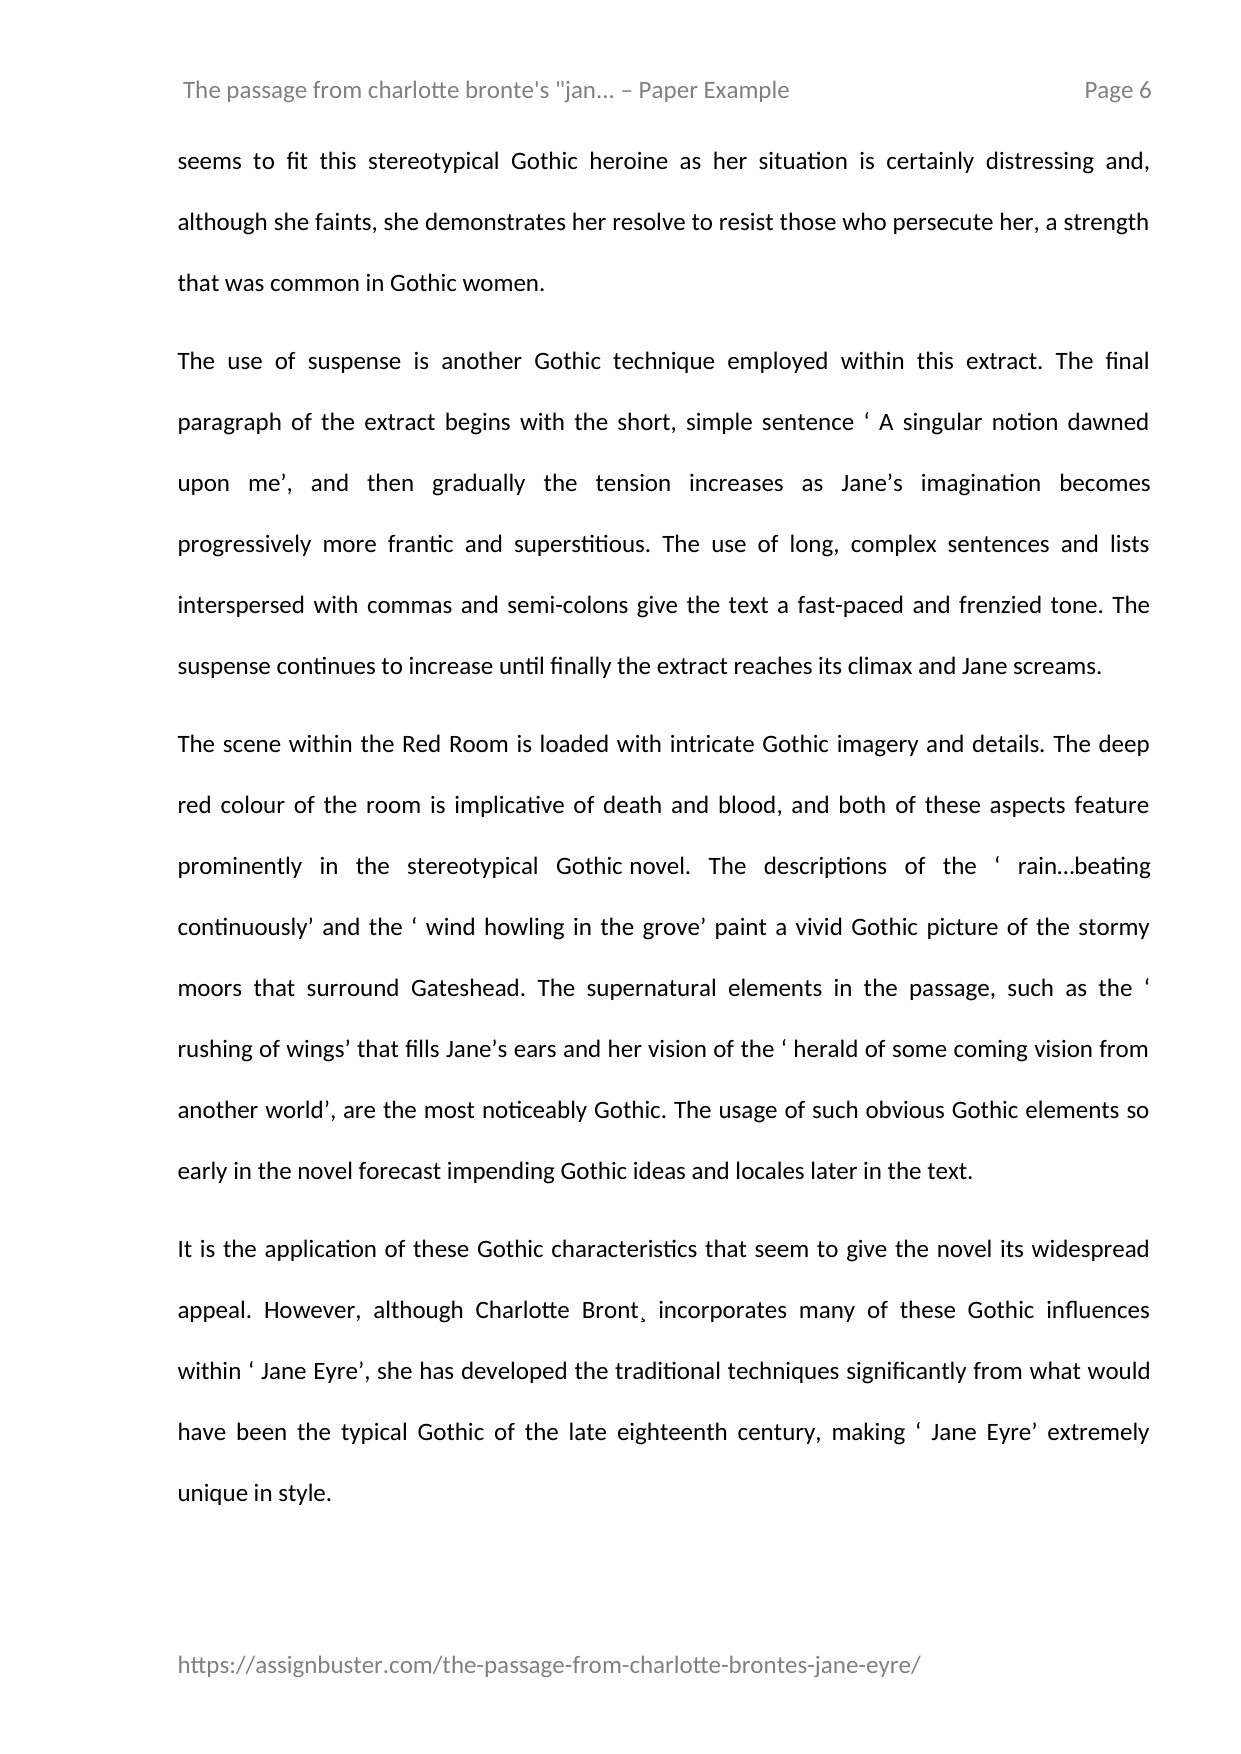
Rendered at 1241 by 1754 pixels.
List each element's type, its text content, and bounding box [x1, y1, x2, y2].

text The scene within the Red Room is loaded with intricate Gothic imagery and details. The deep red colour of the room is implicative of death and blood, and both of these aspects feature prominently in the stereotypical Gothic novel. The descriptions of the ‘ rain…beating continuously’ and the ‘ wind howling in the grove’ paint a vivid Gothic picture of the stormy moors that surround Gateshead. The supernatural elements in the passage, such as the ‘ rushing of wings’ that fills Jane’s ears and her vision of the ‘ herald of some coming vision from another world’, are the most noticeably Gothic. The usage of such obvious Gothic elements so early in the novel forecast impending Gothic ideas and locales later in the text. [177, 728, 1152, 1186]
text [177, 145, 1152, 298]
text It is the application of these Gothic characteristics that seem to give the novel its widespread appeal. However, although Charlotte Bront¸ incorporates many of these Gothic influences within ‘ Jane Eyre’, she has developed the traditional techniques significantly from what would have been the typical Gothic of the late eighteenth century, making ‘ Jane Eyre’ extremely unique in style. [177, 1233, 1152, 1507]
text The use of suspense is another Gothic technique employed within this extract. The final paragraph of the extract begins with the short, simple sentence ‘ A singular notion dawned upon me’, and then gradually the tension increases as Jane’s imagination becomes progressively more frantic and superstitious. The use of long, complex sentences and lists interspersed with commas and semi-colons give the text a fast-paced and frenzied tone. The suspense continues to increase until finally the extract reaches its climax and Jane screams. [177, 345, 1152, 681]
